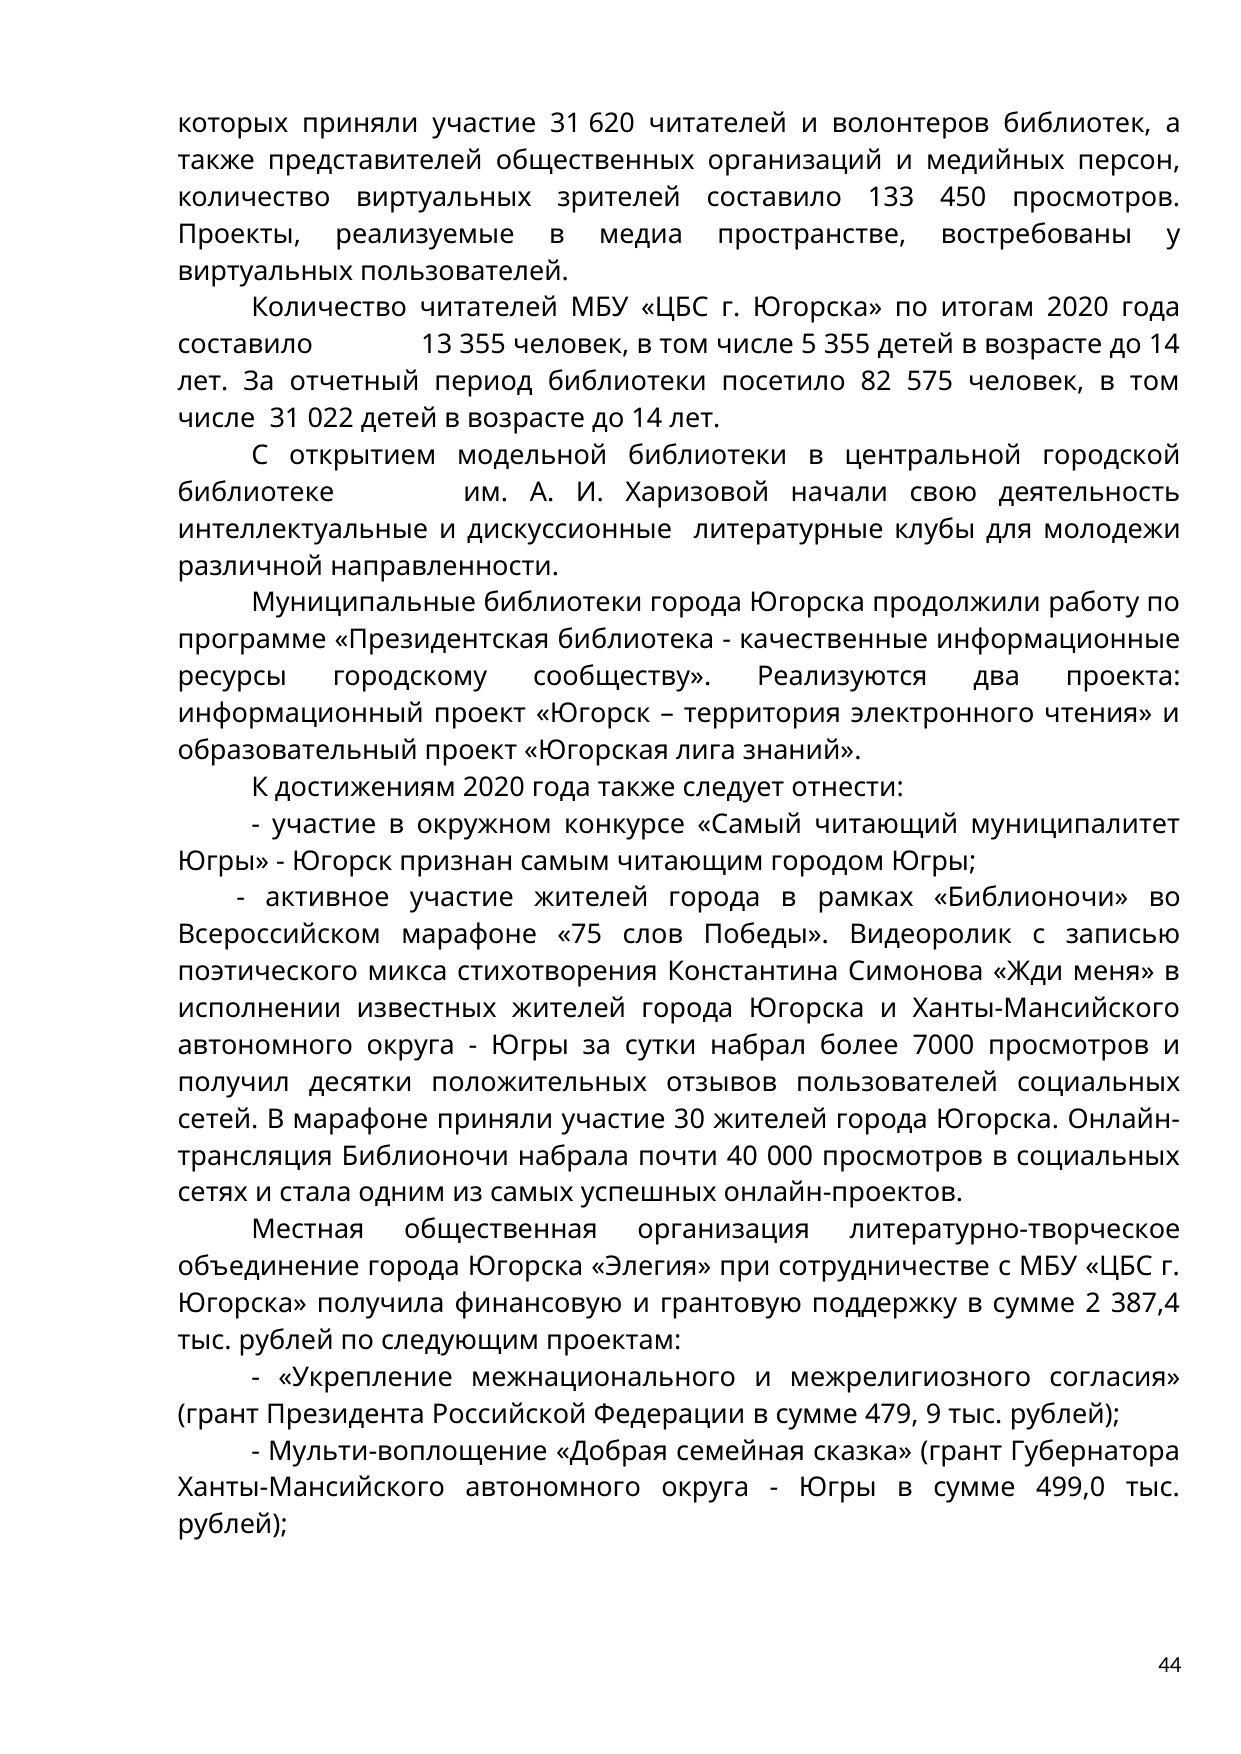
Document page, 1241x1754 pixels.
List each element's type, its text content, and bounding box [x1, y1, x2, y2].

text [177, 103, 1181, 288]
text Количество читателей МБУ «ЦБС г. Югорска» по итогам 2020 года составило 13 355 человек, в том числе 5 355 детей в возрасте до 14 лет. За отчетный период библиотеки посетило 82 575 человек, в том числе 31 022 детей в возрасте до 14 лет. [177, 288, 1181, 435]
text - «Укрепление межнационального и межрелигиозного согласия» (грант Президента Российской Федерации в сумме 479, 9 тыс. рублей); [177, 1357, 1181, 1431]
text - участие в окружном конкурсе «Самый читающий муниципалитет Югры» - Югорск признан самым читающим городом Югры; [177, 804, 1181, 878]
text - активное участие жителей города в рамках «Библионочи» во Всероссийском марафоне «75 слов Победы». Видеоролик с записью поэтического микса стихотворения Константина Симонова «Жди меня» в исполнении известных жителей города Югорска и Ханты-Мансийского автономного округа - Югры за сутки набрал более 7000 просмотров и получил десятки положительных отзывов пользователей социальных сетей. В марафоне приняли участие 30 жителей города Югорска. Онлайн-трансляция Библионочи набрала почти 40 000 просмотров в социальных сетях и стала одним из самых успешных онлайн-проектов. [177, 878, 1181, 1210]
text С открытием модельной библиотеки в центральной городской библиотеке им. А. И. Харизовой начали свою деятельность интеллектуальные и дискуссионные литературные клубы для молодежи различной направленности. [177, 435, 1181, 583]
text - Мульти-воплощение «Добрая семейная сказка» (грант Губернатора Ханты-Мансийского автономного округа - Югры в сумме 499,0 тыс. рублей); [177, 1431, 1181, 1542]
text К достижениям 2020 года также следует отнести: [177, 767, 1181, 804]
text Муниципальные библиотеки города Югорска продолжили работу по программе «Президентская библиотека - качественные информационные ресурсы городскому сообществу». Реализуются два проекта: информационный проект «Югорск – территория электронного чтения» и образовательный проект «Югорская лига знаний». [177, 583, 1181, 767]
text Местная общественная организация литературно-творческое объединение города Югорска «Элегия» при сотрудничестве с МБУ «ЦБС г. Югорска» получила финансовую и грантовую поддержку в сумме 2 387,4 тыс. рублей по следующим проектам: [177, 1210, 1181, 1357]
